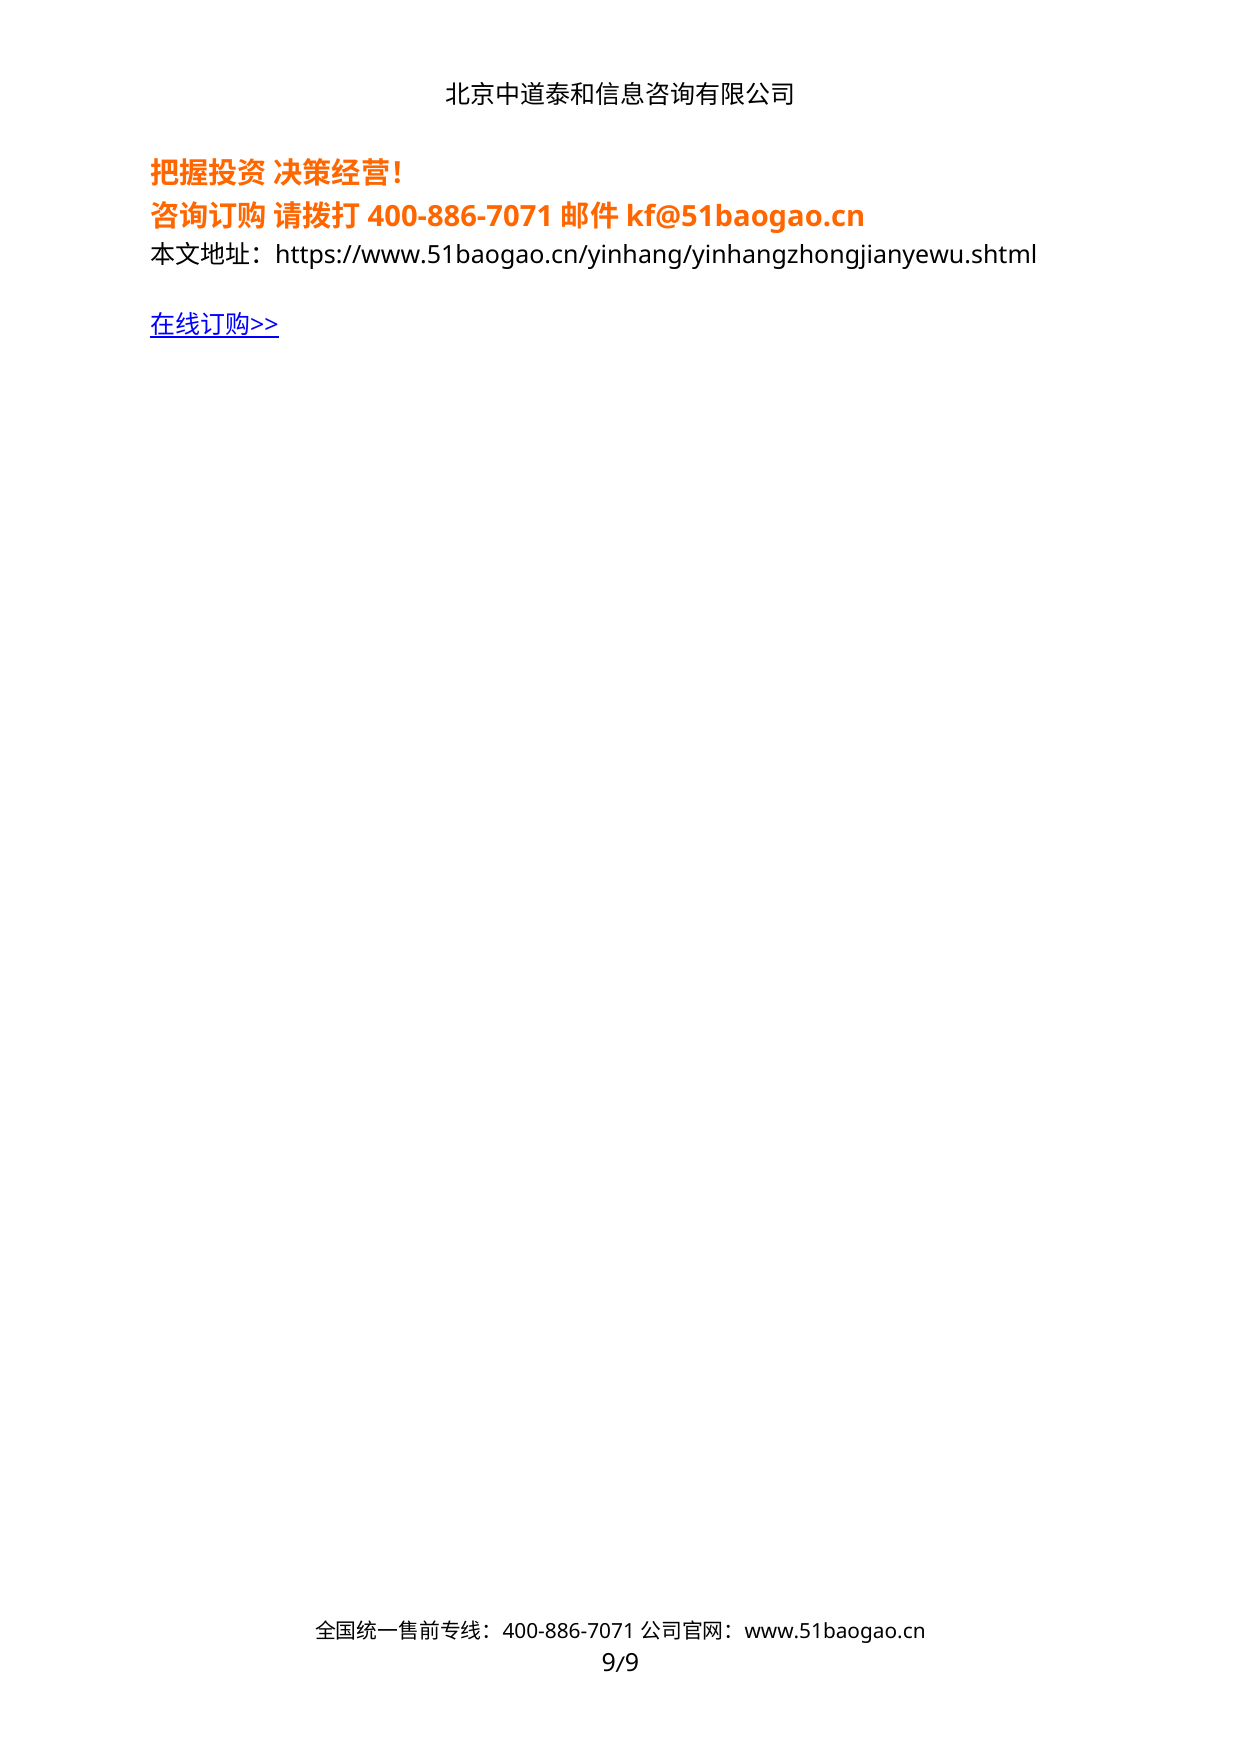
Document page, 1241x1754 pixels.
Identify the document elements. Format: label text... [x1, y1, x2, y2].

text 在线订购>> [150, 271, 1090, 341]
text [150, 150, 1090, 271]
